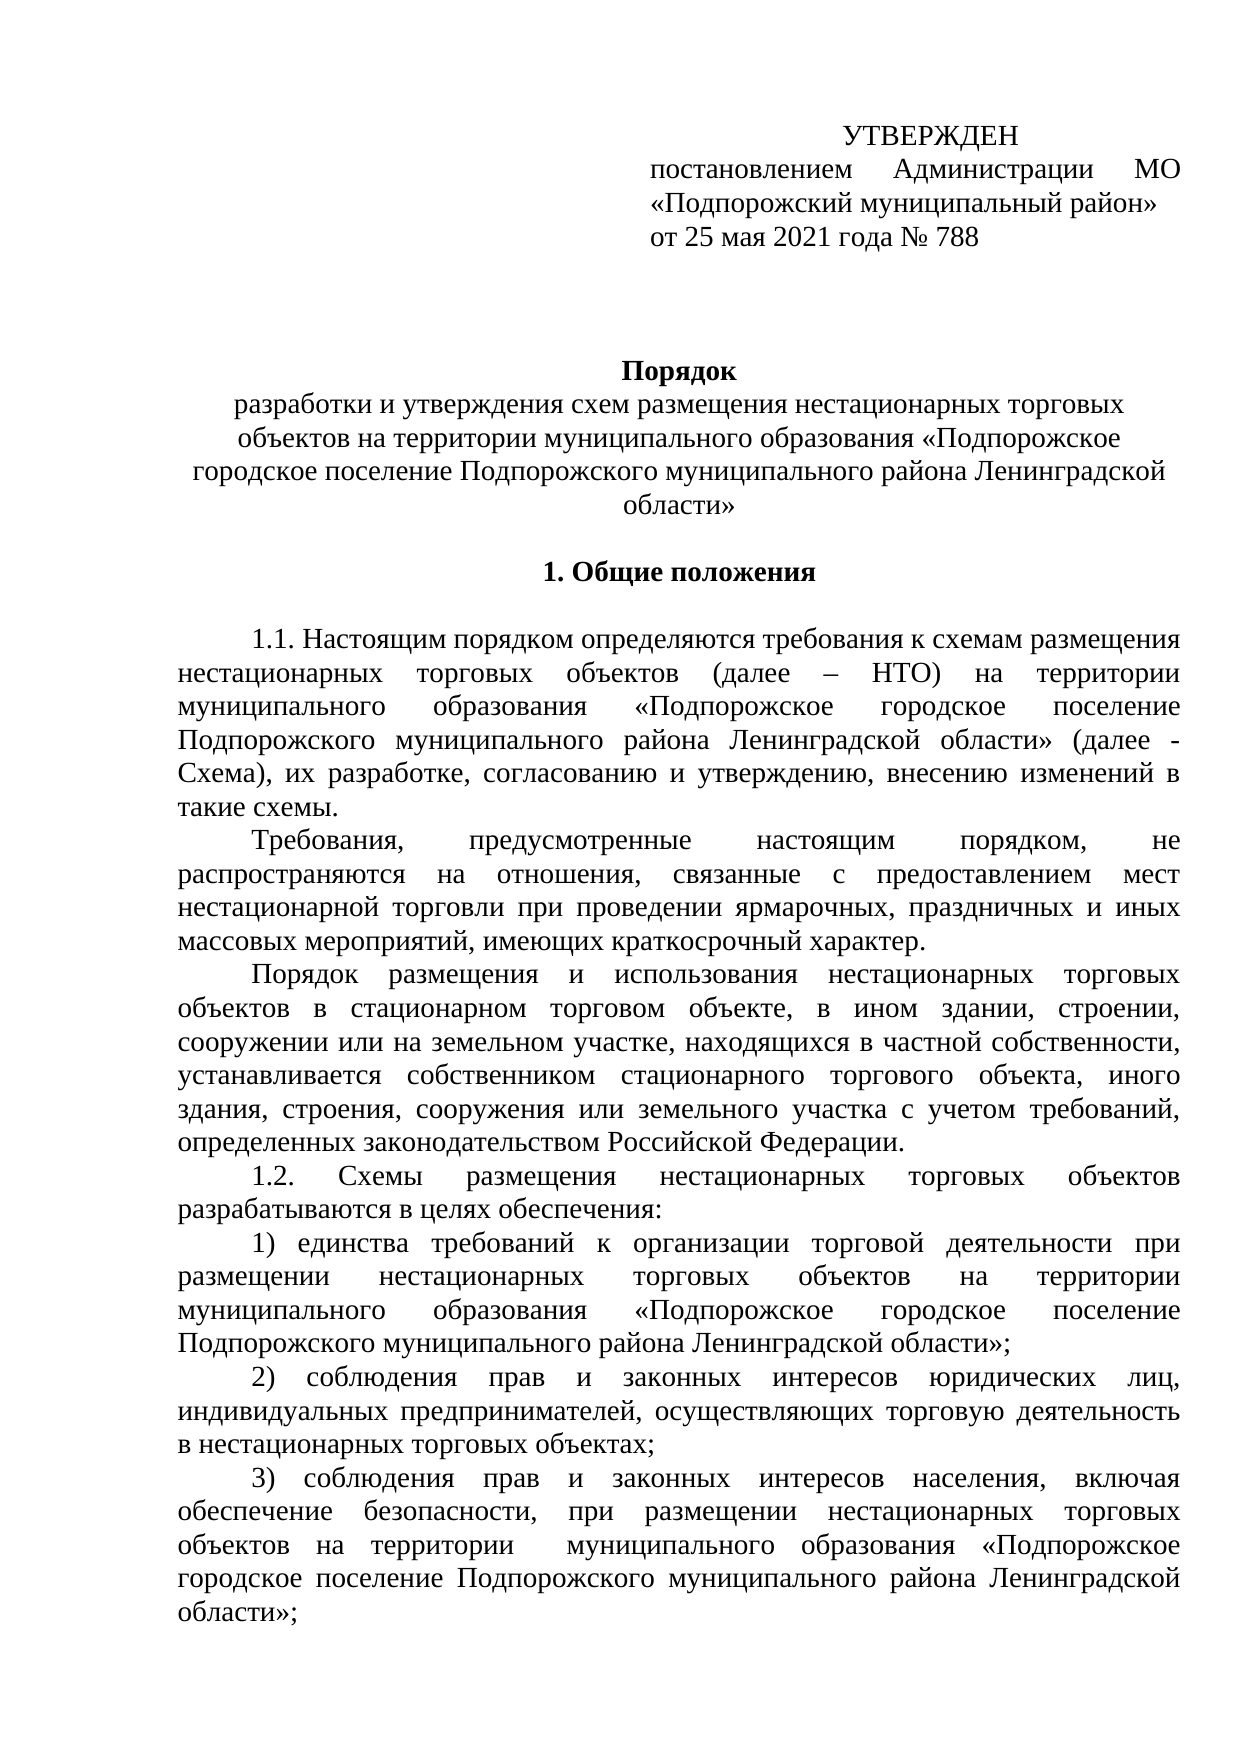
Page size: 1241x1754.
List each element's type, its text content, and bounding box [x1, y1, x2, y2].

text УТВЕРЖДЕН [679, 118, 1181, 152]
text 3) соблюдения прав и законных интересов населения, включая обеспечение безопасности, при размещении нестационарных торговых объектов на территории муниципального образования «Подпорожское городское поселение Подпорожского муниципального района Ленинградской области»; [177, 1460, 1181, 1627]
text Порядок размещения и использования нестационарных торговых объектов в стационарном торговом объекте, в ином здании, строении, сооружении или на земельном участке, находящихся в частной собственности, устанавливается собственником стационарного торгового объекта, иного здания, строения, сооружения или земельного участка с учетом требований, определенных законодательством Российской Федерации. [177, 957, 1181, 1158]
text разработки и утверждения схем размещения нестационарных торговых объектов на территории муниципального образования «Подпорожское городское поселение Подпорожского муниципального района Ленинградской области» [177, 386, 1181, 521]
text 1) единства требований к организации торговой деятельности при размещении нестационарных торговых объектов на территории муниципального образования «Подпорожское городское поселение Подпорожского муниципального района Ленинградской области»; [177, 1225, 1181, 1359]
text от 25 мая 2021 года № 788 [650, 219, 1181, 252]
text Порядок [177, 353, 1181, 386]
text 1.1. Настоящим порядком определяются требования к схемам размещения нестационарных торговых объектов (далее – НТО) на территории муниципального образования «Подпорожское городское поселение Подпорожского муниципального района Ленинградской области» (далее - Схема), их разработке, согласованию и утверждению, внесению изменений в такие схемы. [177, 621, 1181, 822]
title 1. Общие положения [177, 554, 1181, 588]
text Требования, предусмотренные настоящим порядком, не распространяются на отношения, связанные с предоставлением мест нестационарной торговли при проведении ярмарочных, праздничных и иных массовых мероприятий, имеющих краткосрочный характер. [177, 822, 1181, 957]
text постановлением Администрации МО «Подпорожский муниципальный район» [650, 152, 1181, 219]
text 2) соблюдения прав и законных интересов юридических лиц, индивидуальных предпринимателей, осуществляющих торговую деятельность в нестационарных торговых объектах; [177, 1359, 1181, 1460]
text 1.2. Схемы размещения нестационарных торговых объектов разрабатываются в целях обеспечения: [177, 1158, 1181, 1225]
